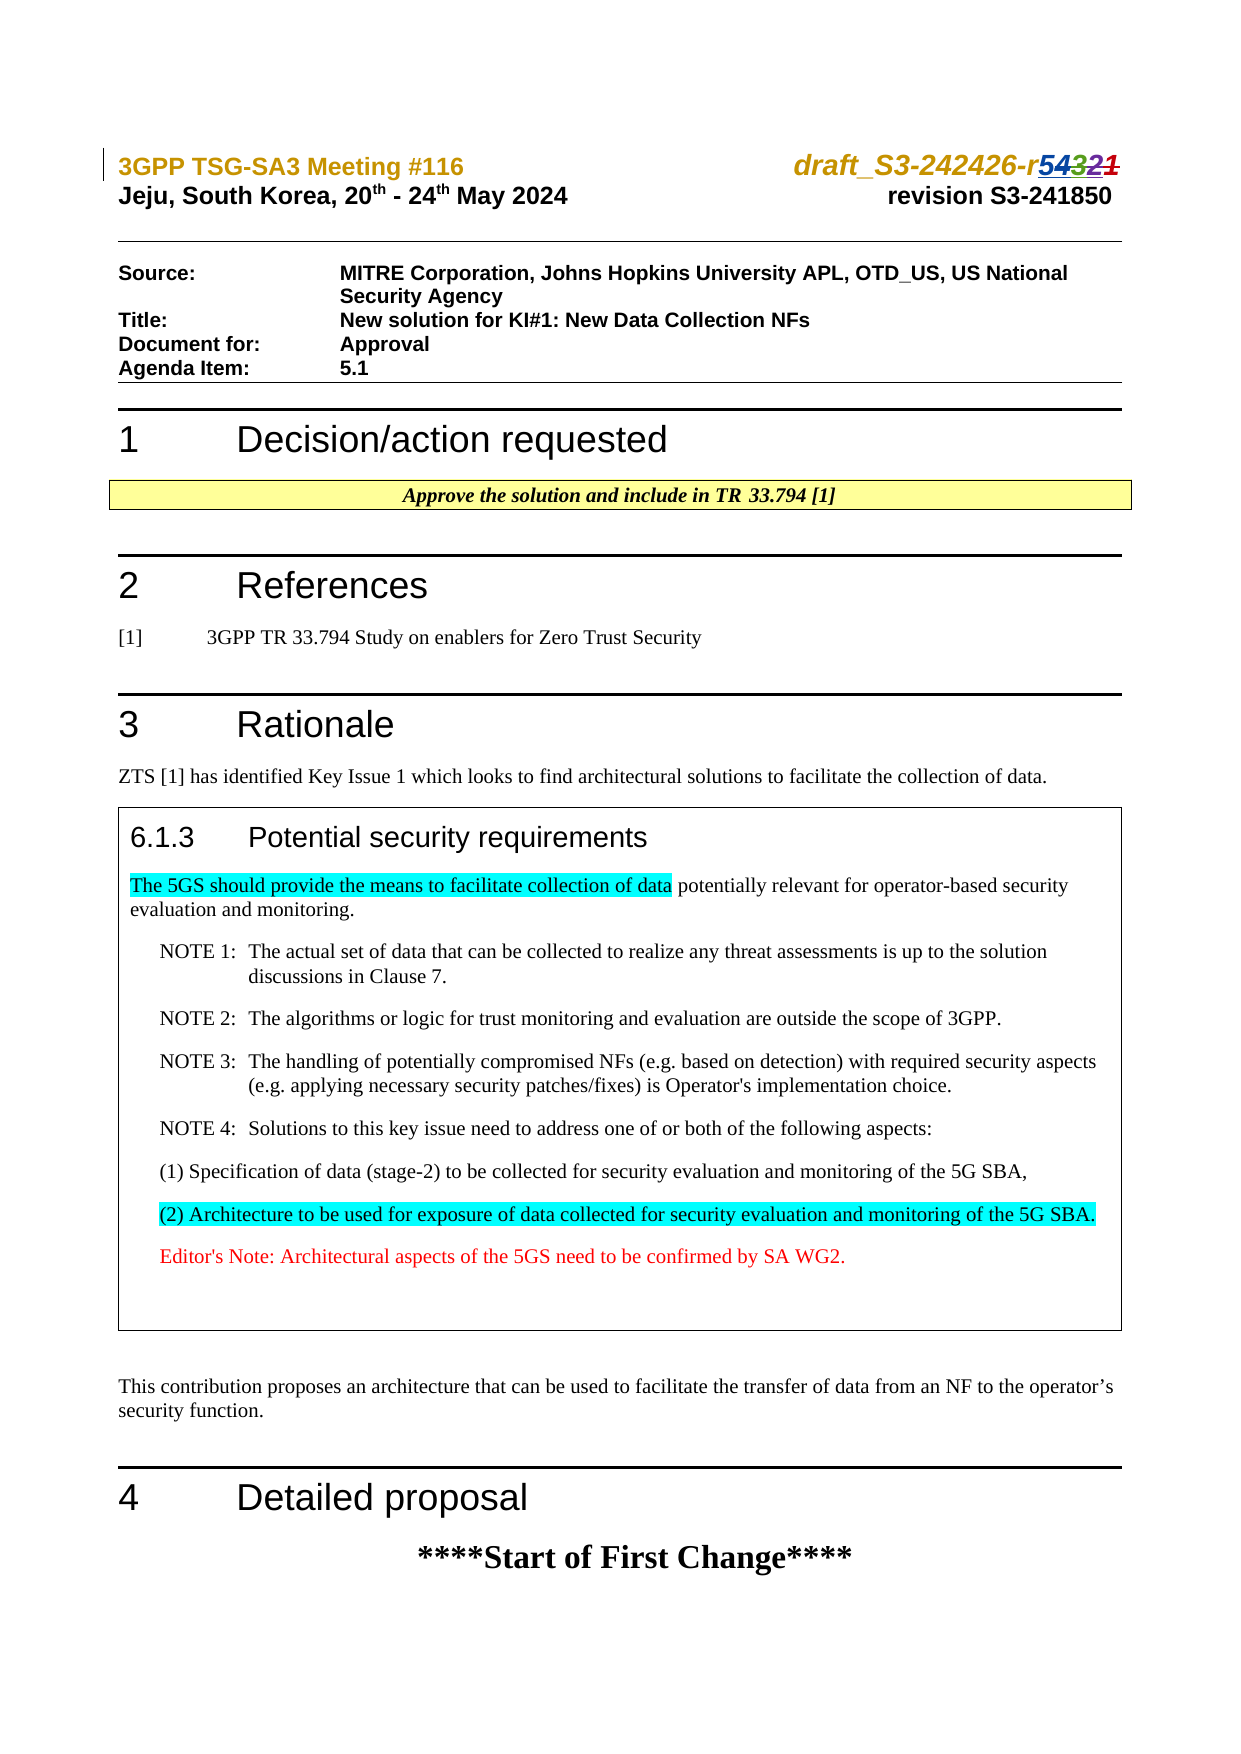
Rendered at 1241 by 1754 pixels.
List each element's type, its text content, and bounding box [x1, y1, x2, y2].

subtitle 2 References [118, 557, 1122, 606]
text This contribution proposes an architecture that can be used to facilitate the transfer of data from an NF to the operator’s security function. [118, 1374, 1122, 1422]
table_header 6.1.3 Potential security requirements The 5GS should provide the means to facilitate collection of data potentially relevant for operator-based security evaluation and monitoring. NOTE 1: The actual set of data that can be collected to realize any threat assessments is up to the solution discussions in Clause 7. NOTE 2: The algorithms or logic for trust monitoring and evaluation are outside the scope of 3GPP. NOTE 3: The handling of potentially compromised NFs (e.g. based on detection) with required security aspects (e.g. applying necessary security patches/fixes) is Operator's implementation choice. NOTE 4: Solutions to this key issue need to address one of or both of the following aspects: (1) Specification of data (stage-2) to be collected for security evaluation and monitoring of the 5G SBA, (2) Architecture to be used for exposure of data collected for security evaluation and monitoring of the 5G SBA. Editor's Note: Architectural aspects of the 5GS need to be confirmed by SA WG2. [119, 808, 1121, 1330]
text Jeju, South Korea, 20th - 24th May 2024 revision S3-241850 [118, 181, 1122, 210]
text ZTS [1] has identified Key Issue 1 which looks to find architectural solutions to facilitate the collection of data. [118, 764, 1122, 788]
text Source: MITRE Corporation, Johns Hopkins University APL, OTD_US, US National Security Agency [118, 260, 1122, 308]
subtitle 1 Decision/action requested [118, 411, 1122, 461]
text Document for: Approval [118, 332, 1122, 356]
text Approve the solution and include in TR 33.794 [1] [110, 481, 1131, 509]
text ****Start of First Change**** [148, 1537, 1122, 1575]
subtitle 4 Detailed proposal [118, 1469, 1122, 1518]
subtitle 3 Rationale [118, 696, 1122, 745]
text 3GPP TSG-SA3 Meeting #116 draft_S3-242426-r [118, 147, 1122, 181]
text Title: New solution for KI#1: New Data Collection NFs [118, 308, 1122, 332]
text [1] 3GPP TR 33.794 Study on enablers for Zero Trust Security [118, 625, 1122, 649]
text Agenda Item: 5.1 [118, 356, 1122, 382]
